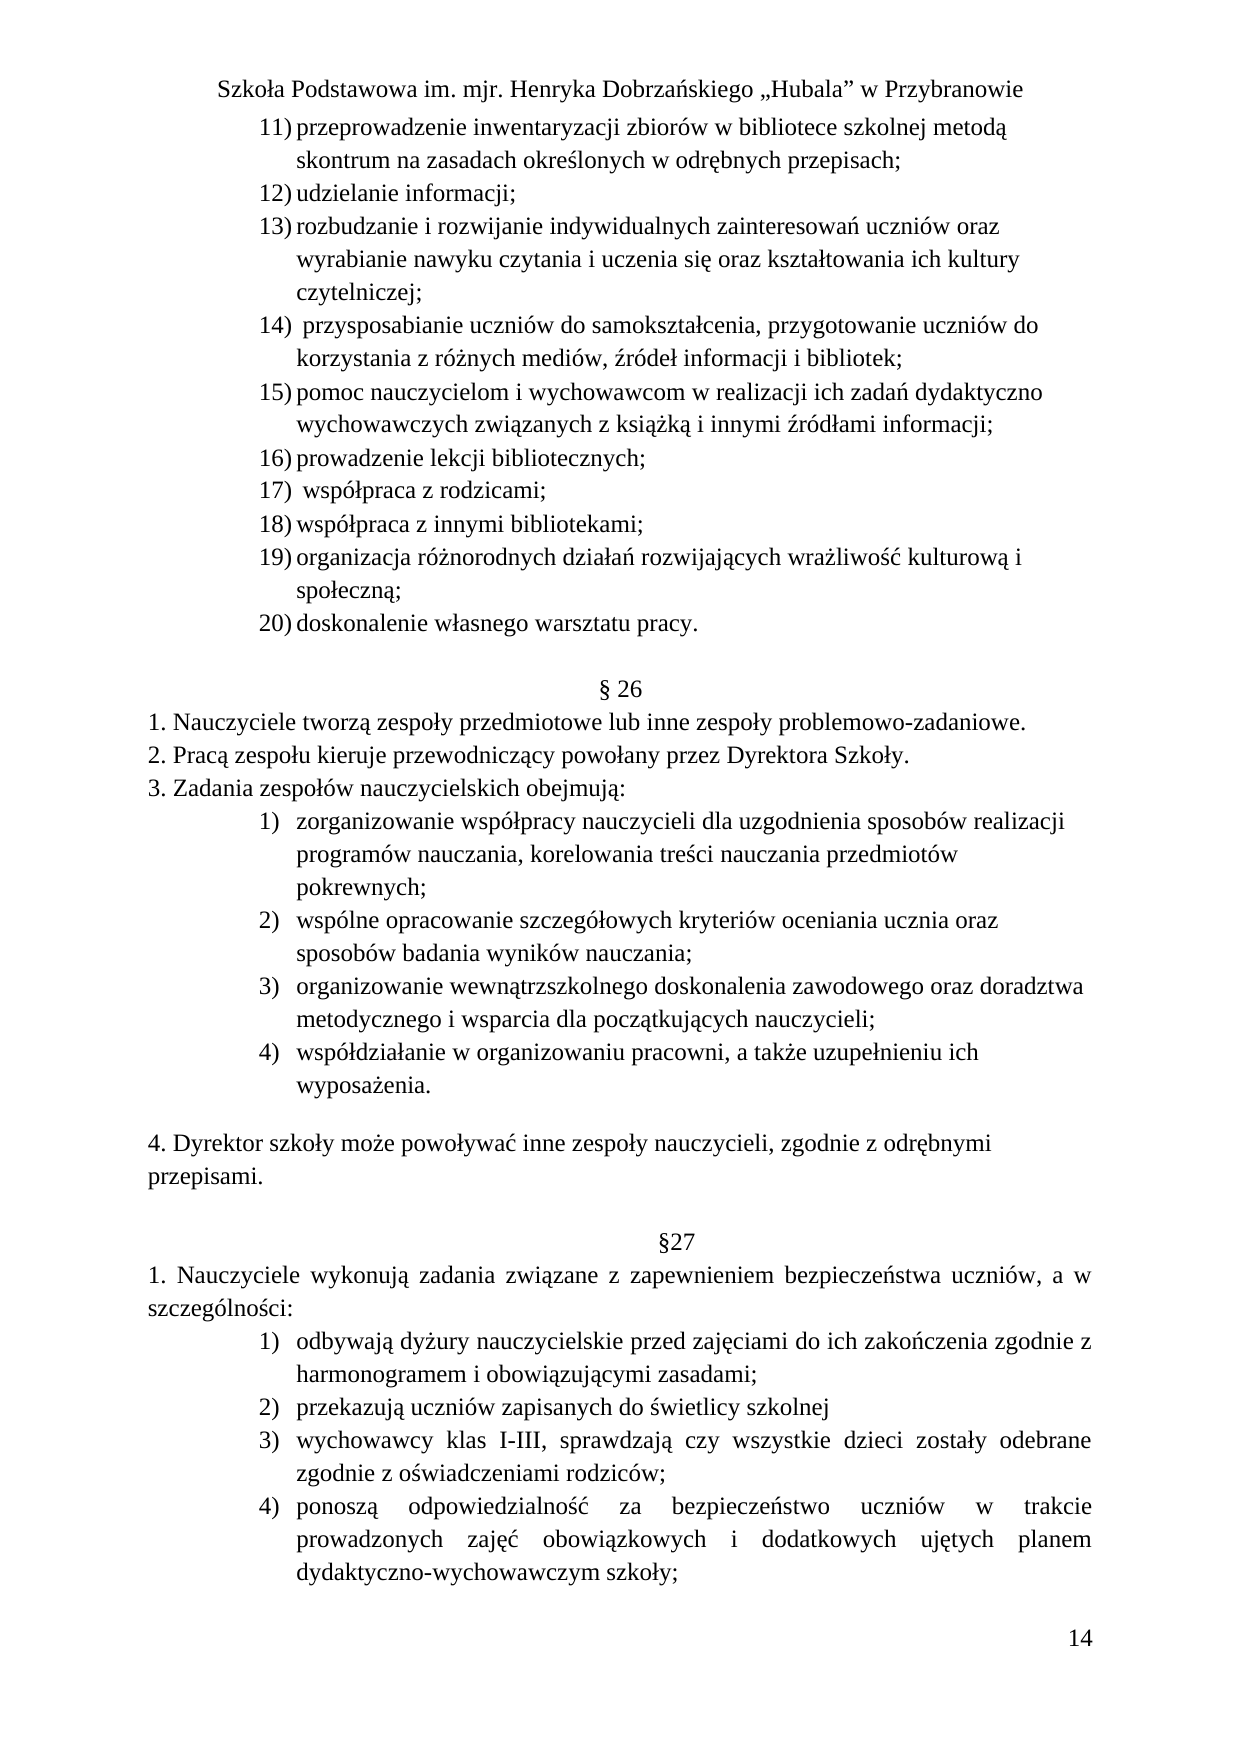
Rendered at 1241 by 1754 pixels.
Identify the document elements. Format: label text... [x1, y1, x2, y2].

text 1. Nauczyciele tworzą zespoły przedmiotowe lub inne zespoły problemowo-zadaniowe. [148, 707, 1092, 736]
text 3. Zadania zespołów nauczycielskich obejmują: [148, 773, 1092, 802]
list rozbudzanie i rozwijanie indywidualnych zainteresowań uczniów oraz wyrabianie nawyku czytania i uczenia się oraz kształtowania ich kultury czytelniczej; [258, 211, 1092, 306]
list doskonalenie własnego warsztatu pracy. [258, 608, 1092, 636]
list organizowanie wewnątrzszkolnego doskonalenia zawodowego oraz doradztwa metodycznego i wsparcia dla początkujących nauczycieli; [258, 971, 1092, 1033]
list organizacja różnorodnych działań rozwijających wrażliwość kulturową i społeczną; [258, 542, 1092, 603]
list ponoszą odpowiedzialność za bezpieczeństwo uczniów w trakcie prowadzonych zajęć obowiązkowych i dodatkowych ujętych planem dydaktyczno-wychowawczym szkoły; [258, 1491, 1092, 1586]
list pomoc nauczycielom i wychowawcom w realizacji ich zadań dydaktyczno wychowawczych związanych z książką i innymi źródłami informacji; [258, 377, 1092, 438]
text 4. Dyrektor szkoły może powoływać inne zespoły nauczycieli, zgodnie z odrębnymi przepisami. [148, 1128, 1092, 1190]
list współpraca z innymi bibliotekami; [258, 509, 1092, 537]
list odbywają dyżury nauczycielskie przed zajęciami do ich zakończenia zgodnie z harmonogramem i obowiązującymi zasadami; [258, 1326, 1092, 1388]
list współdziałanie w organizowaniu pracowni, a także uzupełnieniu ich wyposażenia. [258, 1037, 1092, 1099]
text 2. Pracą zespołu kieruje przewodniczący powołany przez Dyrektora Szkoły. [148, 740, 1092, 768]
list przekazują uczniów zapisanych do świetlicy szkolnej [258, 1392, 1092, 1421]
list zorganizowanie współpracy nauczycieli dla uzgodnienia sposobów realizacji programów nauczania, korelowania treści nauczania przedmiotów pokrewnych; [258, 806, 1092, 901]
text 1. Nauczyciele wykonują zadania związane z zapewnieniem bezpieczeństwa uczniów, a w szczególności: [148, 1260, 1092, 1322]
list przeprowadzenie inwentaryzacji zbiorów w bibliotece szkolnej metodą skontrum na zasadach określonych w odrębnych przepisach; [258, 112, 1092, 174]
list przysposabianie uczniów do samokształcenia, przygotowanie uczniów do korzystania z różnych mediów, źródeł informacji i bibliotek; [258, 311, 1092, 372]
text §27 [260, 1227, 1092, 1256]
text § 26 [148, 674, 1092, 702]
list współpraca z rodzicami; [258, 476, 1092, 504]
list udzielanie informacji; [258, 178, 1092, 207]
list wychowawcy klas I-III, sprawdzają czy wszystkie dzieci zostały odebrane zgodnie z oświadczeniami rodziców; [258, 1425, 1092, 1487]
list prowadzenie lekcji bibliotecznych; [258, 443, 1092, 471]
list wspólne opracowanie szczegółowych kryteriów oceniania ucznia oraz sposobów badania wyników nauczania; [258, 905, 1092, 967]
